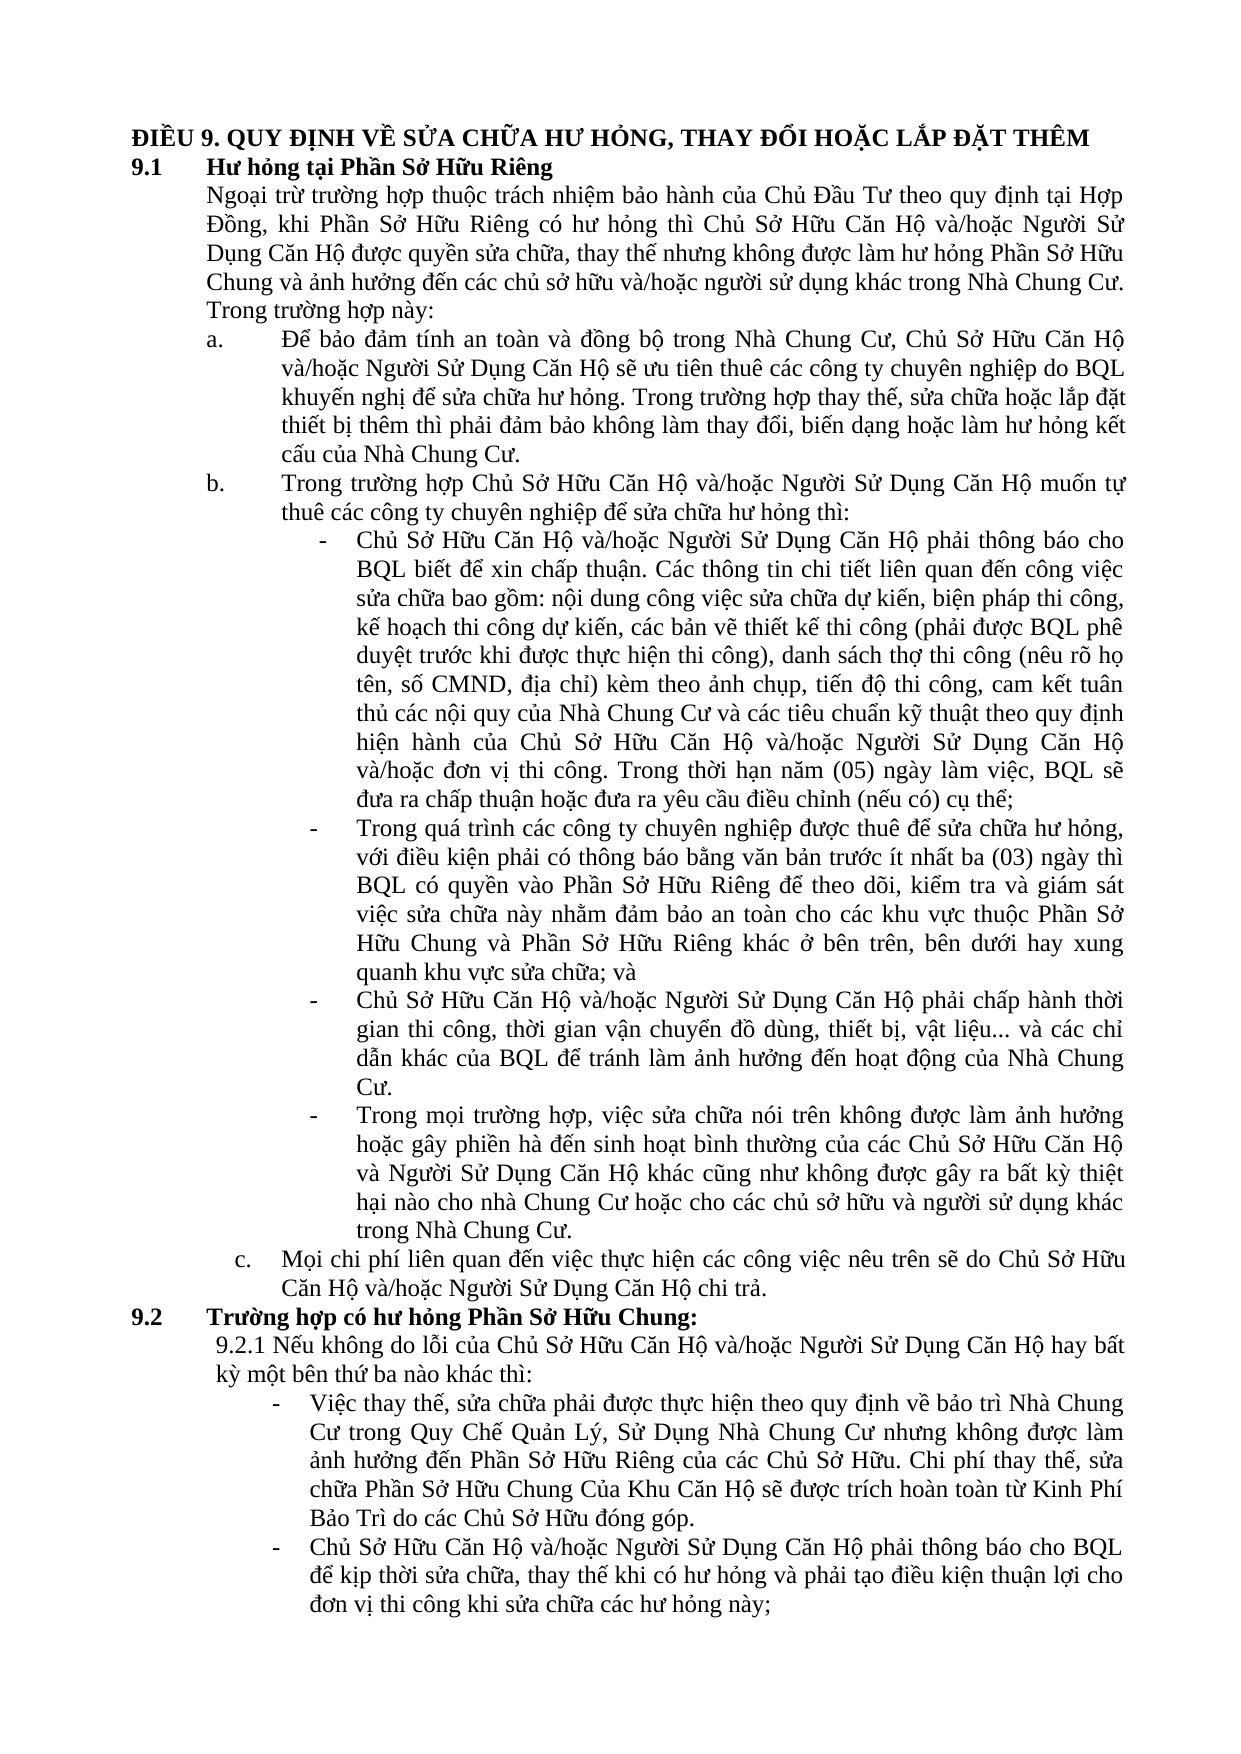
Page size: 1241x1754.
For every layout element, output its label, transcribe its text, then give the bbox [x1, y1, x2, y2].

list Trong trường hợp Chủ Sở Hữu Căn Hộ và/hoặc Người Sử Dụng Căn Hộ muốn tự thuê các công ty chuyên nghiệp để sửa chữa hư hỏng thì: [206, 468, 1127, 526]
list Ngoại trừ trường hợp thuộc trách nhiệm bảo hành của Chủ Đầu Tư theo quy định tại Hợp Đồng, khi Phần Sở Hữu Riêng có hư hỏng thì Chủ Sở Hữu Căn Hộ và/hoặc Người Sử Dụng Căn Hộ được quyền sửa chữa, thay thế nhưng không được làm hư hỏng Phần Sở Hữu Chung và ảnh hưởng đến các chủ sở hữu và/hoặc người sử dụng khác trong Nhà Chung Cư. Trong trường hợp này: [150, 181, 1125, 324]
list Việc thay thế, sửa chữa phải được thực hiện theo quy định về bảo trì Nhà Chung Cư trong Quy Chế Quản Lý, Sử Dụng Nhà Chung Cư nhưng không được làm ảnh hưởng đến Phần Sở Hữu Riêng của các Chủ Sở Hữu. Chi phí thay thế, sửa chữa Phần Sở Hữu Chung Của Khu Căn Hộ sẽ được trích hoàn toàn từ Kinh Phí Bảo Trì do các Chủ Sở Hữu đóng góp. [272, 1388, 1125, 1532]
subtitle ĐIỀU 9. QUY ĐỊNH VỀ SỬA CHỮA HƯ HỎNG, THAY ĐỔI HOẶC LẮP ĐẶT THÊM [131, 123, 1125, 152]
list Trong quá trình các công ty chuyên nghiệp được thuê để sửa chữa hư hỏng, với điều kiện phải có thông báo bằng văn bản trước ít nhất ba (03) ngày thì BQL có quyền vào Phần Sở Hữu Riêng để theo dõi, kiểm tra và giám sát việc sửa chữa này nhằm đảm bảo an toàn cho các khu vực thuộc Phần Sở Hữu Chung và Phần Sở Hữu Riêng khác ở bên trên, bên dưới hay xung quanh khu vực sửa chữa; và [309, 813, 1125, 986]
list Chủ Sở Hữu Căn Hộ và/hoặc Người Sử Dụng Căn Hộ phải chấp hành thời gian thi công, thời gian vận chuyển đồ dùng, thiết bị, vật liệu... và các chỉ dẫn khác của BQL để tránh làm ảnh hưởng đến hoạt động của Nhà Chung Cư. [309, 986, 1125, 1101]
list Mọi chi phí liên quan đến việc thực hiện các công việc nêu trên sẽ do Chủ Sở Hữu Căn Hộ và/hoặc Người Sử Dụng Căn Hộ chi trả. [234, 1244, 1127, 1302]
list Chủ Sở Hữu Căn Hộ và/hoặc Người Sử Dụng Căn Hộ phải thông báo cho BQL biết để xin chấp thuận. Các thông tin chi tiết liên quan đến công việc sửa chữa bao gồm: nội dung công việc sửa chữa dự kiến, biện pháp thi công, kế hoạch thi công dự kiến, các bản vẽ thiết kế thi công (phải được BQL phê duyệt trước khi được thực hiện thi công), danh sách thợ thi công (nêu rõ họ tên, số CMND, địa chỉ) kèm theo ảnh chụp, tiến độ thi công, cam kết tuân thủ các nội quy của Nhà Chung Cư và các tiêu chuẩn kỹ thuật theo quy định hiện hành của Chủ Sở Hữu Căn Hộ và/hoặc Người Sử Dụng Căn Hộ và/hoặc đơn vị thi công. Trong thời hạn năm (05) ngày làm việc, BQL sẽ đưa ra chấp thuận hoặc đưa ra yêu cầu điều chỉnh (nếu có) cụ thể; [319, 526, 1125, 813]
list Để bảo đảm tính an toàn và đồng bộ trong Nhà Chung Cư, Chủ Sở Hữu Căn Hộ và/hoặc Người Sử Dụng Căn Hộ sẽ ưu tiên thuê các công ty chuyên nghiệp do BQL khuyến nghị để sửa chữa hư hỏng. Trong trường hợp thay thế, sửa chữa hoặc lắp đặt thiết bị thêm thì phải đảm bảo không làm thay đổi, biến dạng hoặc làm hư hỏng kết cấu của Nhà Chung Cư. [206, 324, 1127, 468]
list Trong mọi trường hợp, việc sửa chữa nói trên không được làm ảnh hưởng hoặc gây phiền hà đến sinh hoạt bình thường của các Chủ Sở Hữu Căn Hộ và Người Sử Dụng Căn Hộ khác cũng như không được gây ra bất kỳ thiệt hại nào cho nhà Chung Cư hoặc cho các chủ sở hữu và người sử dụng khác trong Nhà Chung Cư. [309, 1101, 1125, 1244]
text 9.2.1 Nếu không do lỗi của Chủ Sở Hữu Căn Hộ và/hoặc Người Sử Dụng Căn Hộ hay bất kỳ một bên thứ ba nào khác thì: [216, 1331, 1127, 1388]
list Hư hỏng tại Phần Sở Hữu Riêng [131, 152, 1125, 181]
list Chủ Sở Hữu Căn Hộ và/hoặc Người Sử Dụng Căn Hộ phải thông báo cho BQL để kịp thời sửa chữa, thay thế khi có hư hỏng và phải tạo điều kiện thuận lợi cho đơn vị thi công khi sửa chữa các hư hỏng này; [272, 1532, 1125, 1618]
list Trường hợp có hư hỏng Phần Sở Hữu Chung: [131, 1302, 1125, 1331]
